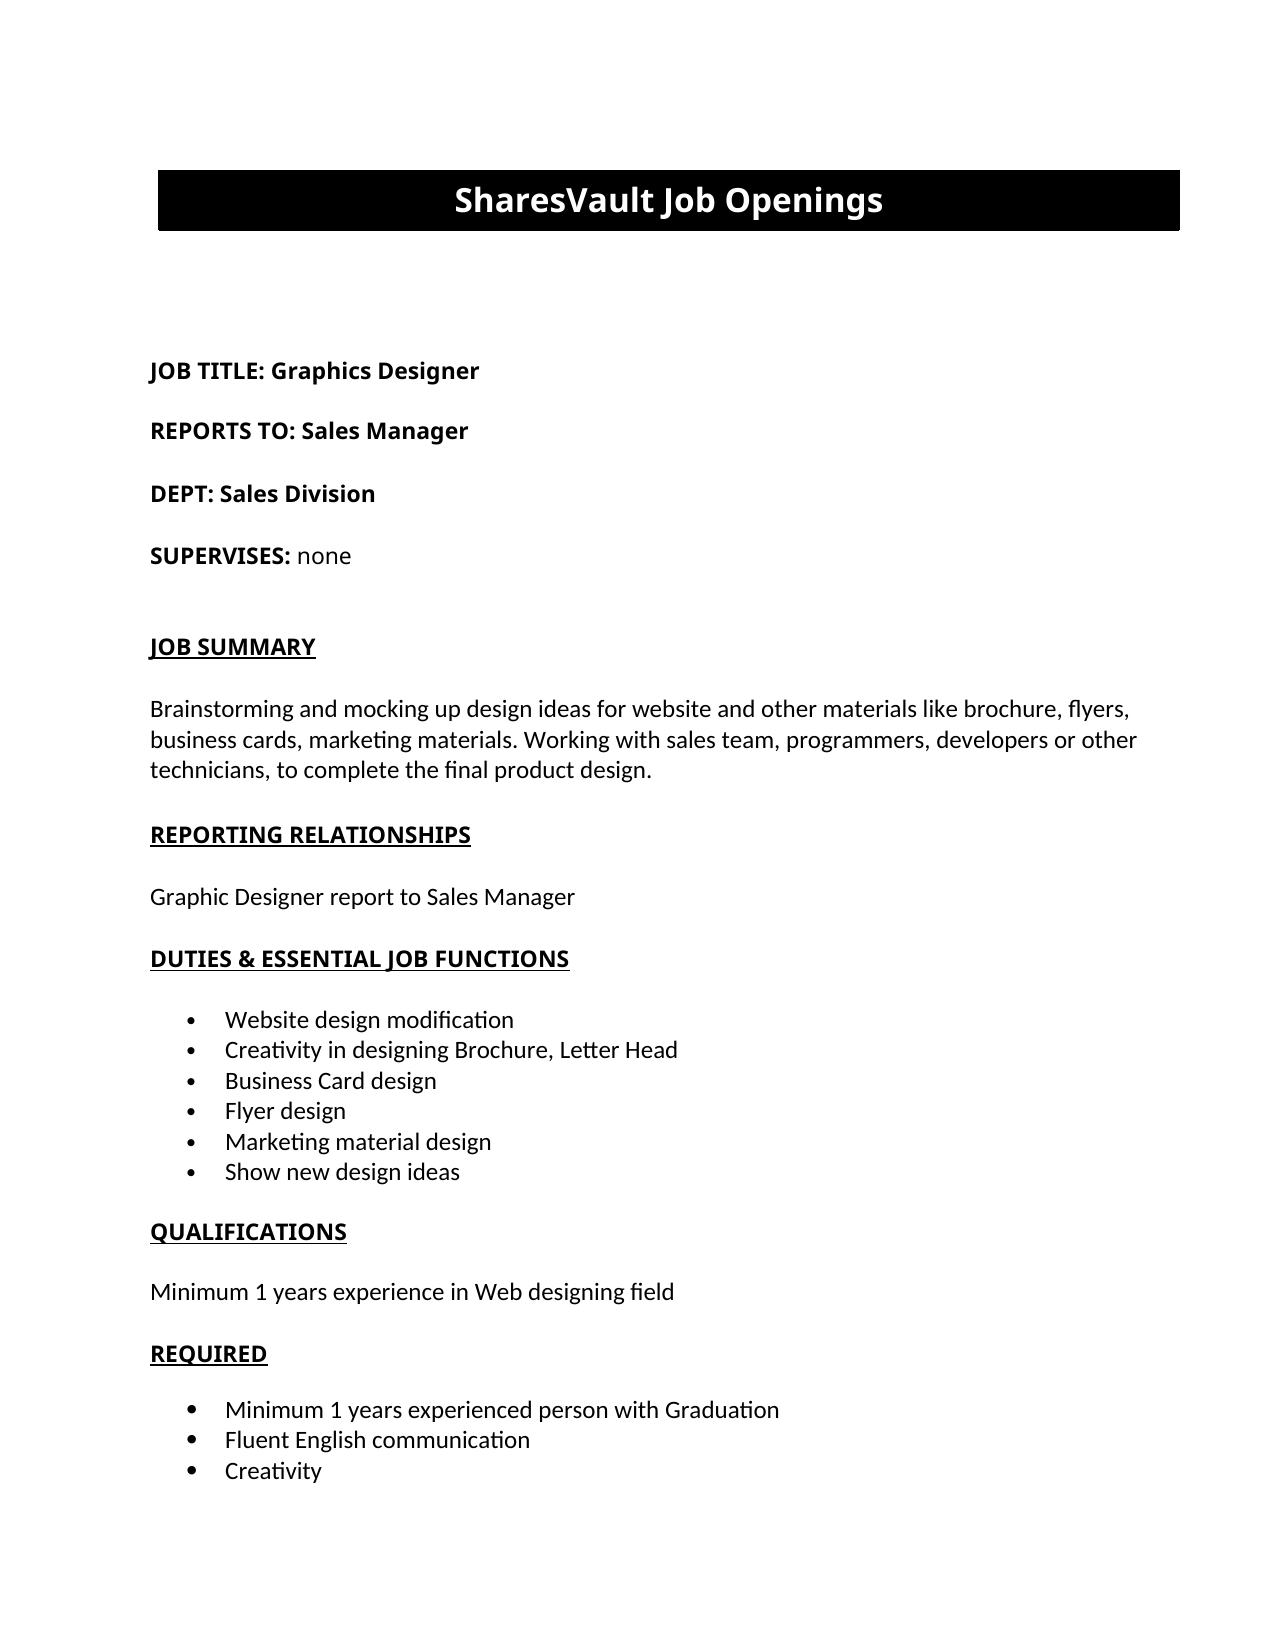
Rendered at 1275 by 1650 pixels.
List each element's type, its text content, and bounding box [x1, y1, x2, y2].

list Marketing material design [187, 1126, 1155, 1156]
text JOB TITLE: Graphics Designer [150, 355, 1155, 387]
text Brainstorming and mocking up design ideas for website and other materials like brochure, flyers, business cards, marketing materials. Working with sales team, programmers, developers or other technicians, to complete the final product design. [150, 693, 1155, 785]
text Graphic Designer report to Sales Manager [150, 882, 1155, 912]
subtitle REPORTING RELATIONSHIPS [150, 819, 1155, 850]
list Flyer design [187, 1095, 1155, 1126]
text SUPERVISES: none [150, 540, 1155, 571]
text Minimum 1 years experience in Web designing field [150, 1276, 1155, 1306]
list Show new design ideas [187, 1156, 1155, 1187]
list Creativity in designing Brochure, Letter Head [187, 1034, 1155, 1065]
list Website design modification [187, 1004, 1155, 1034]
subtitle DUTIES & ESSENTIAL JOB FUNCTIONS [150, 943, 1155, 974]
text DEPT: Sales Division [150, 477, 1155, 509]
list Business Card design [187, 1065, 1155, 1095]
subtitle JOB SUMMARY [150, 631, 1155, 662]
list Creativity [187, 1455, 1155, 1486]
list Fluent English communication [187, 1425, 1155, 1455]
subtitle QUALIFICATIONS [150, 1216, 1155, 1247]
subtitle REQUIRED [150, 1337, 1155, 1369]
list Minimum 1 years experienced person with Graduation [187, 1394, 1155, 1425]
text REPORTS TO: Sales Manager [150, 415, 1155, 446]
